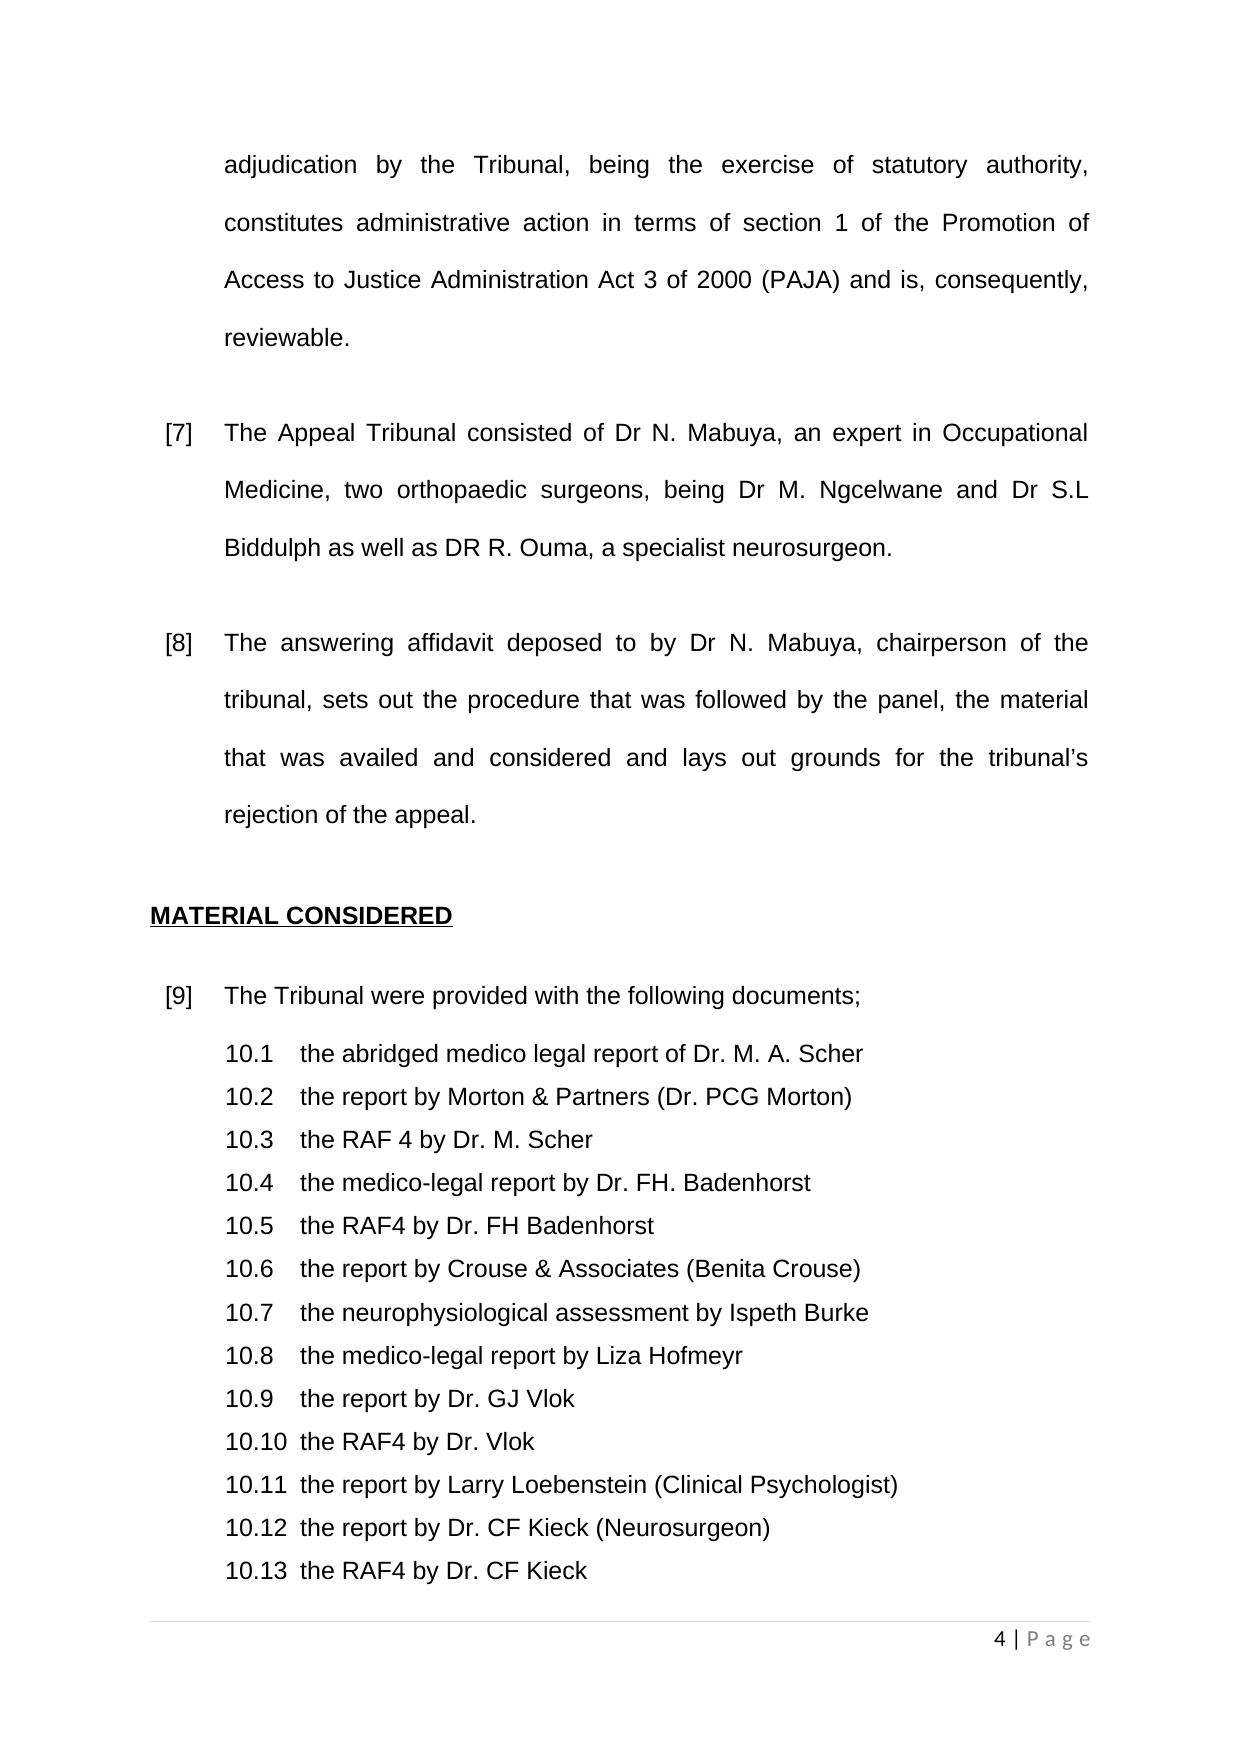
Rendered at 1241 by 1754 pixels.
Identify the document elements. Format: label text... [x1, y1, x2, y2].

text 10.5 the RAF4 by Dr. FH Badenhorst [225, 1211, 1090, 1240]
text 10.10 the RAF4 by Dr. Vlok [225, 1427, 1090, 1456]
text 10.9 the report by Dr. GJ Vlok [225, 1384, 1090, 1412]
text 10.6 the report by Crouse & Associates (Benita Crouse) [225, 1254, 1090, 1283]
text The answering affidavit deposed to by Dr N. Mabuya, chairperson of the tribunal, sets out the procedure that was followed by the panel, the material that was availed and considered and lays out grounds for the tribunal’s rejection of the appeal. [165, 627, 1090, 829]
text 10.13 the RAF4 by Dr. CF Kieck [225, 1556, 1090, 1585]
text The Appeal Tribunal consisted of Dr N. Mabuya, an expert in Occupational Medicine, two orthopaedic surgeons, being Dr M. Ngcelwane and Dr S.L Biddulph as well as DR R. Ouma, a specialist neurosurgeon. [165, 417, 1090, 561]
text 10.3 the RAF 4 by Dr. M. Scher [225, 1125, 1090, 1154]
text MATERIAL CONSIDERED [150, 901, 1090, 929]
text 10.2 the report by Morton & Partners (Dr. PCG Morton) [225, 1082, 1090, 1111]
text 10.12 the report by Dr. CF Kieck (Neurosurgeon) [225, 1513, 1090, 1542]
text 10.1 the abridged medico legal report of Dr. M. A. Scher [225, 1039, 1090, 1067]
text 10.7 the neurophysiological assessment by Ispeth Burke [225, 1297, 1090, 1326]
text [165, 150, 1090, 351]
text 10.4 the medico-legal report by Dr. FH. Badenhorst [225, 1168, 1090, 1197]
text 10.11 the report by Larry Loebenstein (Clinical Psychologist) [225, 1470, 1090, 1499]
text 10.8 the medico-legal report by Liza Hofmeyr [225, 1341, 1090, 1369]
text The Tribunal were provided with the following documents; [165, 981, 1090, 1010]
